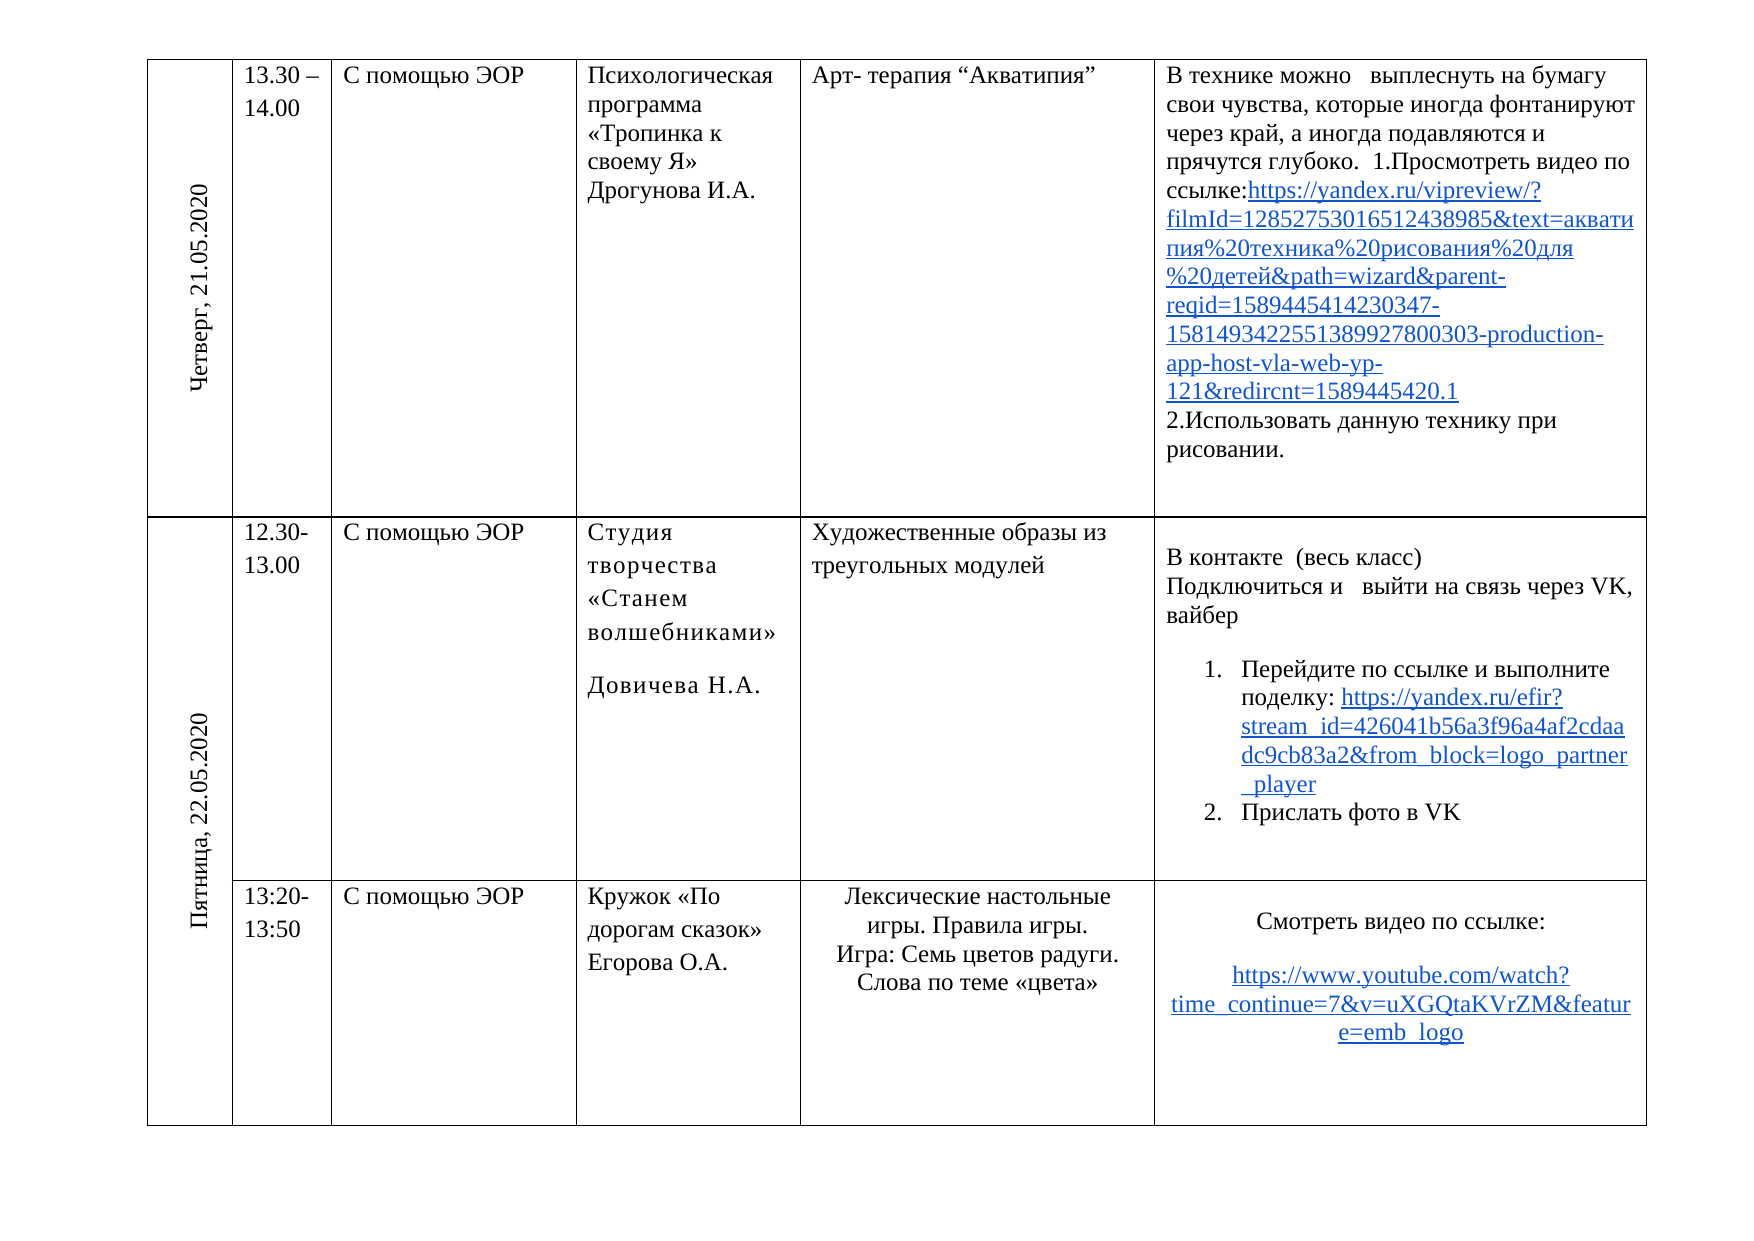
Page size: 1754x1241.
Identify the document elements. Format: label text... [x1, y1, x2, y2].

table_cell С помощью ЭОР [332, 881, 576, 1125]
table_cell В технике можно выплеснуть на бумагу свои чувства, которые иногда фонтанируют через край, а иногда подавляются и прячутся глубоко. 1.Просмотреть видео по ссылке:https://yandex.ru/vipreview/?filmId=12852753016512438985&text=акватипия%20техника%20рисования%20для%20детей&path=wizard&parent-reqid=1589445414230347-1581493422551389927800303-production-app-host-vla-web-yp-121&redircnt=1589445420.1 2.Использовать данную технику при рисовании. [1155, 60, 1646, 516]
table_cell С помощью ЭОР [332, 518, 576, 880]
table_cell Художественные образы из треугольных модулей [801, 518, 1154, 880]
table_cell Лексические настольные игры. Правила игры. Игра: Семь цветов радуги. Слова по теме «цвета» [801, 881, 1154, 1125]
table_cell Смотреть видео по ссылке: https://www.youtube.com/watch?time_continue=7&v=uXGQtaKVrZM&feature=emb_logo [1155, 881, 1646, 1125]
table_cell 12.30-13.00 [233, 518, 331, 880]
table_cell 13.30 – 14.00 [233, 60, 331, 516]
table_cell Психологическая программа «Тропинка к своему Я» Дрогунова И.А. [577, 60, 800, 516]
table_cell 13:20-13:50 [233, 881, 331, 1125]
table_cell Студия творчества «Станем волшебниками» Довичева Н.А. [577, 518, 800, 880]
table_cell С помощью ЭОР [332, 60, 576, 516]
table_cell В контакте (весь класс) Подключиться и выйти на связь через VK, вайбер Перейдите по ссылке и выполните поделку: https://yandex.ru/efir?stream_id=426041b56a3f96a4af2cdaadc9cb83a2&from_block=logo_partner_player Прислать фото в VK [1155, 518, 1646, 880]
table_cell Арт- терапия “Акватипия” [801, 60, 1154, 516]
table_cell Четверг, 21.05.2020 [148, 60, 232, 516]
table_cell Кружок «По дорогам сказок» Егорова О.А. [577, 881, 800, 1125]
table_cell Пятница, 22.05.2020 [148, 518, 232, 1125]
